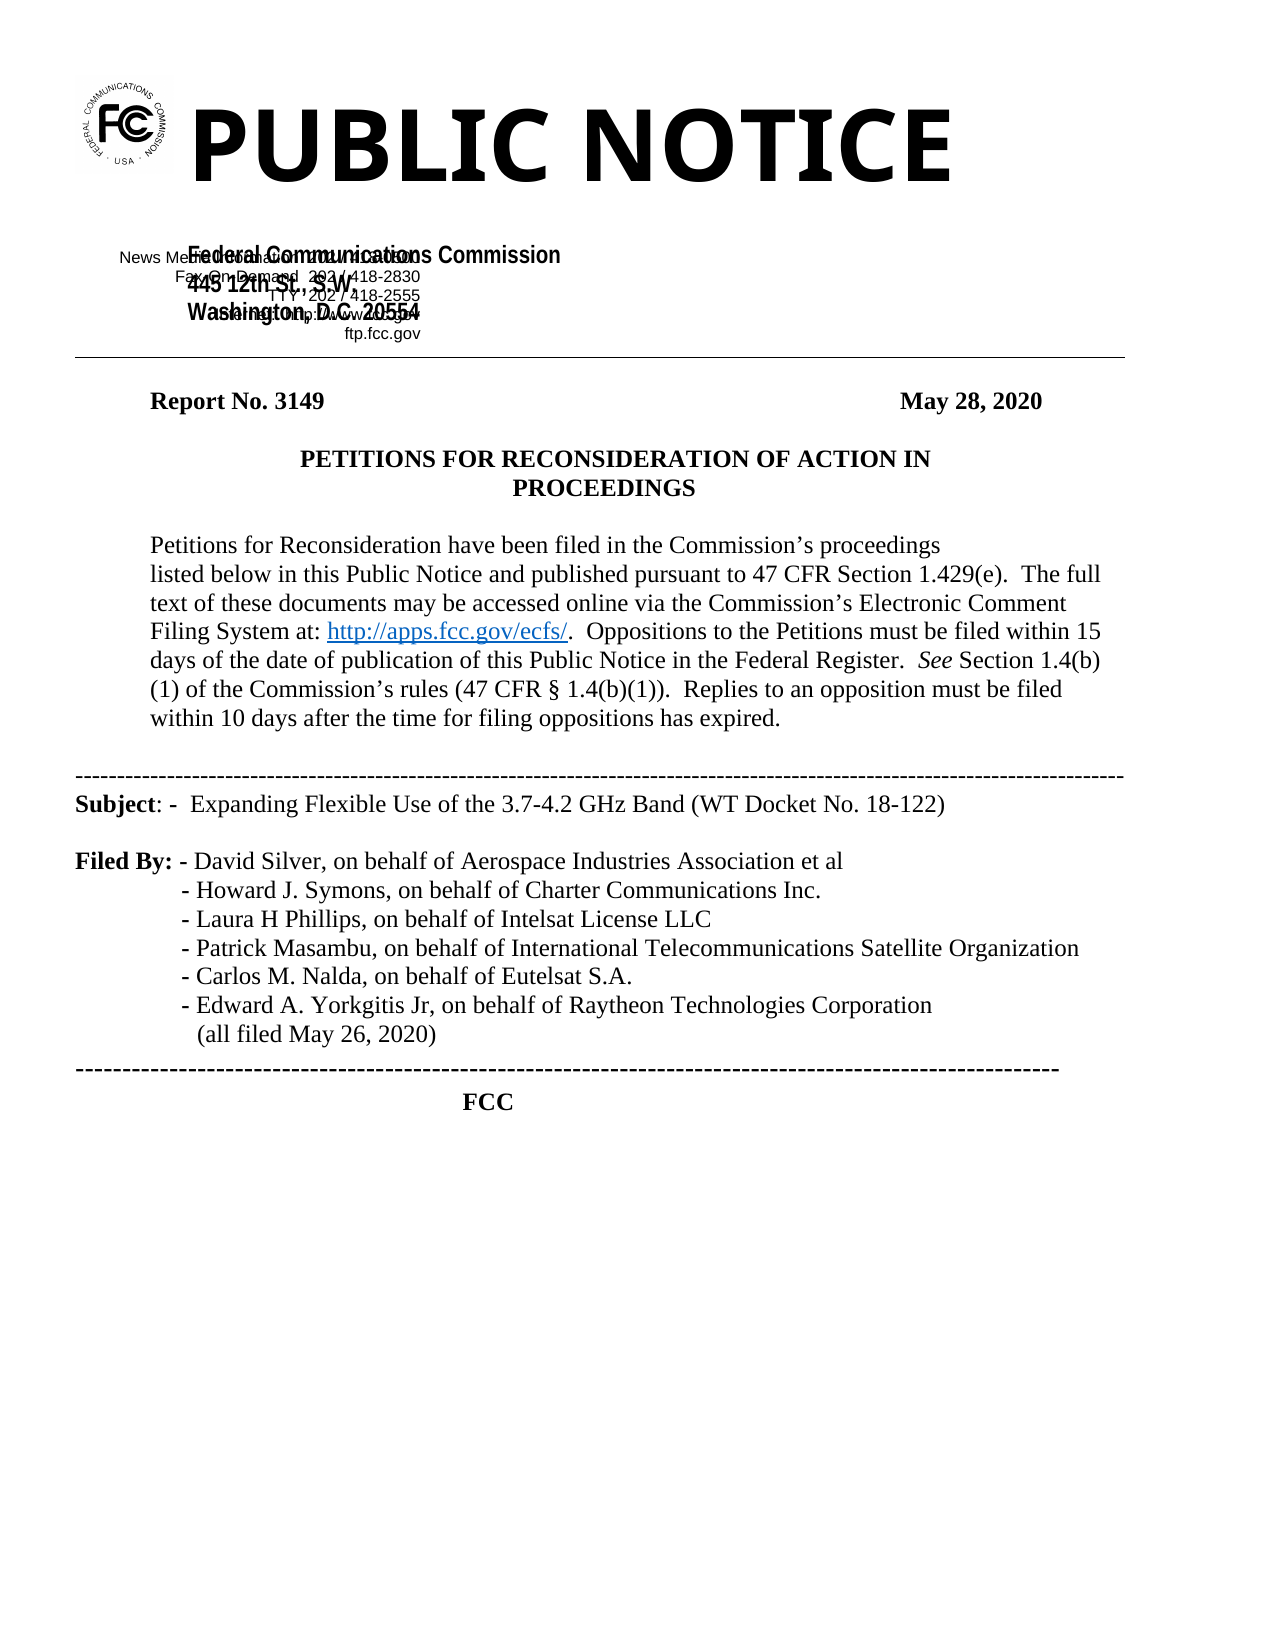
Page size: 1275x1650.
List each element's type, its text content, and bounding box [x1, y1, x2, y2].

text Filed By: - David Silver, on behalf of Aerospace Industries Association et al [75, 846, 1125, 875]
text PROCEEDINGS [75, 473, 1125, 501]
text FCC [75, 1087, 1125, 1116]
text ------------------------------------------------------------------------------------------------------------------------------ [75, 760, 1125, 789]
text Subject: - Expanding Flexible Use of the 3.7-4.2 GHz Band (WT Docket No. 18-122) [75, 789, 1125, 818]
text --------------------------------------------------------------------------------------------------------- [75, 1048, 1125, 1087]
text - Edward A. Yorkgitis Jr, on behalf of Raytheon Technologies Corporation (all filed May 26, 2020) [75, 990, 1125, 1048]
picture [75, 75, 174, 174]
subtitle PETITIONS FOR RECONSIDERATION OF ACTION IN [75, 444, 1125, 473]
text - Patrick Masambu, on behalf of International Telecommunications Satellite Organization [75, 933, 1125, 961]
text listed below in this Public Notice and published pursuant to 47 CFR Section 1.429(e). The full text of these documents may be accessed online via the Commission’s Electronic Comment Filing System at: http://apps.fcc.gov/ecfs/. Oppositions to the Petitions must be filed within 15 days of the date of publication of this Public Notice in the Federal Register. See Section 1.4(b)(1) of the Commission’s rules (47 CFR § 1.4(b)(1)). Replies to an opposition must be filed within 10 days after the time for filing oppositions has expired. [37, 559, 1125, 731]
text Petitions for Reconsideration have been filed in the Commission’s proceedings [75, 530, 1125, 559]
text - Howard J. Symons, on behalf of Charter Communications Inc. [75, 875, 1125, 904]
text - Laura H Phillips, on behalf of Intelsat License LLC [75, 904, 1125, 933]
text - Carlos M. Nalda, on behalf of Eutelsat S.A. [75, 961, 1125, 990]
text Report No. 3149 May 28, 2020 [75, 386, 1125, 444]
